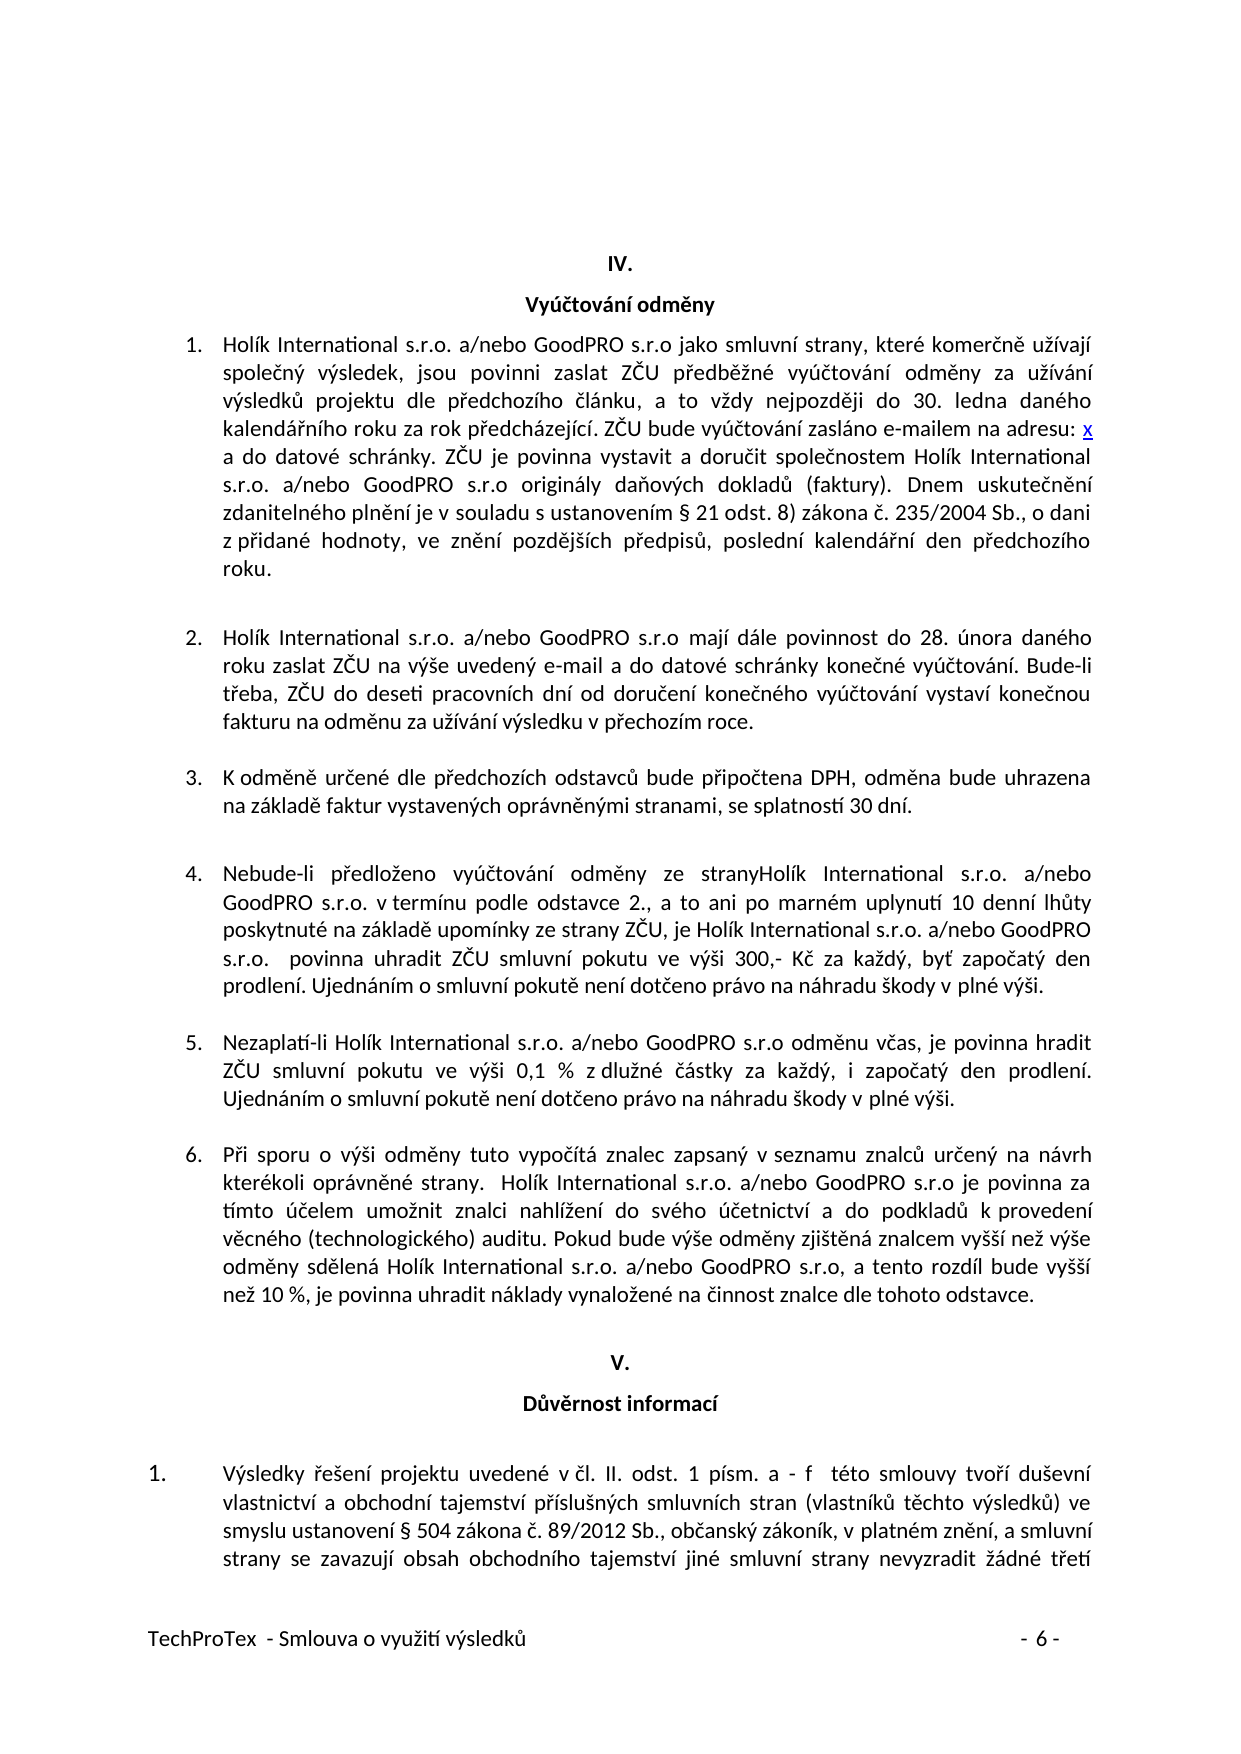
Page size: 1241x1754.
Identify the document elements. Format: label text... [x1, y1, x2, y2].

text Vyúčtování odměny [148, 290, 1093, 318]
text IV. [148, 249, 1093, 277]
text V. [148, 1348, 1093, 1376]
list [148, 1457, 1093, 1572]
list Holík International s.r.o. a/nebo GoodPRO s.r.o jako smluvní strany, které komerčně užívají společný výsledek, jsou povinni zaslat ZČU předběžné vyúčtování odměny za užívání výsledků projektu dle předchozího článku, a to vždy nejpozději do 30. ledna daného kalendářního roku za rok předcházející. ZČU bude vyúčtování zasláno e-mailem na adresu: x a do datové schránky. ZČU je povinna vystavit a doručit společnostem Holík International s.r.o. a/nebo GoodPRO s.r.o originály daňových dokladů (faktury). Dnem uskutečnění zdanitelného plnění je v souladu s ustanovením § 21 odst. 8) zákona č. 235/2004 Sb., o dani z přidané hodnoty, ve znění pozdějších předpisů, poslední kalendářní den předchozího roku. [185, 330, 1093, 582]
list K odměně určené dle předchozích odstavců bude připočtena DPH, odměna bude uhrazena na základě faktur vystavených oprávněnými stranami, se splatností 30 dní. [185, 763, 1093, 819]
text Důvěrnost informací [148, 1389, 1093, 1417]
list Holík International s.r.o. a/nebo GoodPRO s.r.o mají dále povinnost do 28. února daného roku zaslat ZČU na výše uvedený e-mail a do datové schránky konečné vyúčtování. Bude-li třeba, ZČU do deseti pracovních dní od doručení konečného vyúčtování vystaví konečnou fakturu na odměnu za užívání výsledku v přechozím roce. [185, 623, 1093, 735]
list Nezaplatí-li Holík International s.r.o. a/nebo GoodPRO s.r.o odměnu včas, je povinna hradit ZČU smluvní pokutu ve výši 0,1 % z dlužné částky za každý, i započatý den prodlení. Ujednáním o smluvní pokutě není dotčeno právo na náhradu škody v plné výši. [185, 1028, 1093, 1112]
list Při sporu o výši odměny tuto vypočítá znalec zapsaný v seznamu znalců určený na návrh kterékoli oprávněné strany. Holík International s.r.o. a/nebo GoodPRO s.r.o je povinna za tímto účelem umožnit znalci nahlížení do svého účetnictví a do podkladů k provedení věcného (technologického) auditu. Pokud bude výše odměny zjištěná znalcem vyšší než výše odměny sdělená Holík International s.r.o. a/nebo GoodPRO s.r.o, a tento rozdíl bude vyšší než 10 %, je povinna uhradit náklady vynaložené na činnost znalce dle tohoto odstavce. [185, 1140, 1093, 1308]
list Nebude-li předloženo vyúčtování odměny ze stranyHolík International s.r.o. a/nebo GoodPRO s.r.o. v termínu podle odstavce 2., a to ani po marném uplynutí 10 denní lhůty poskytnuté na základě upomínky ze strany ZČU, je Holík International s.r.o. a/nebo GoodPRO s.r.o. povinna uhradit ZČU smluvní pokutu ve výši 300,- Kč za každý, byť započatý den prodlení. Ujednáním o smluvní pokutě není dotčeno právo na náhradu škody v plné výši. [185, 859, 1093, 1000]
